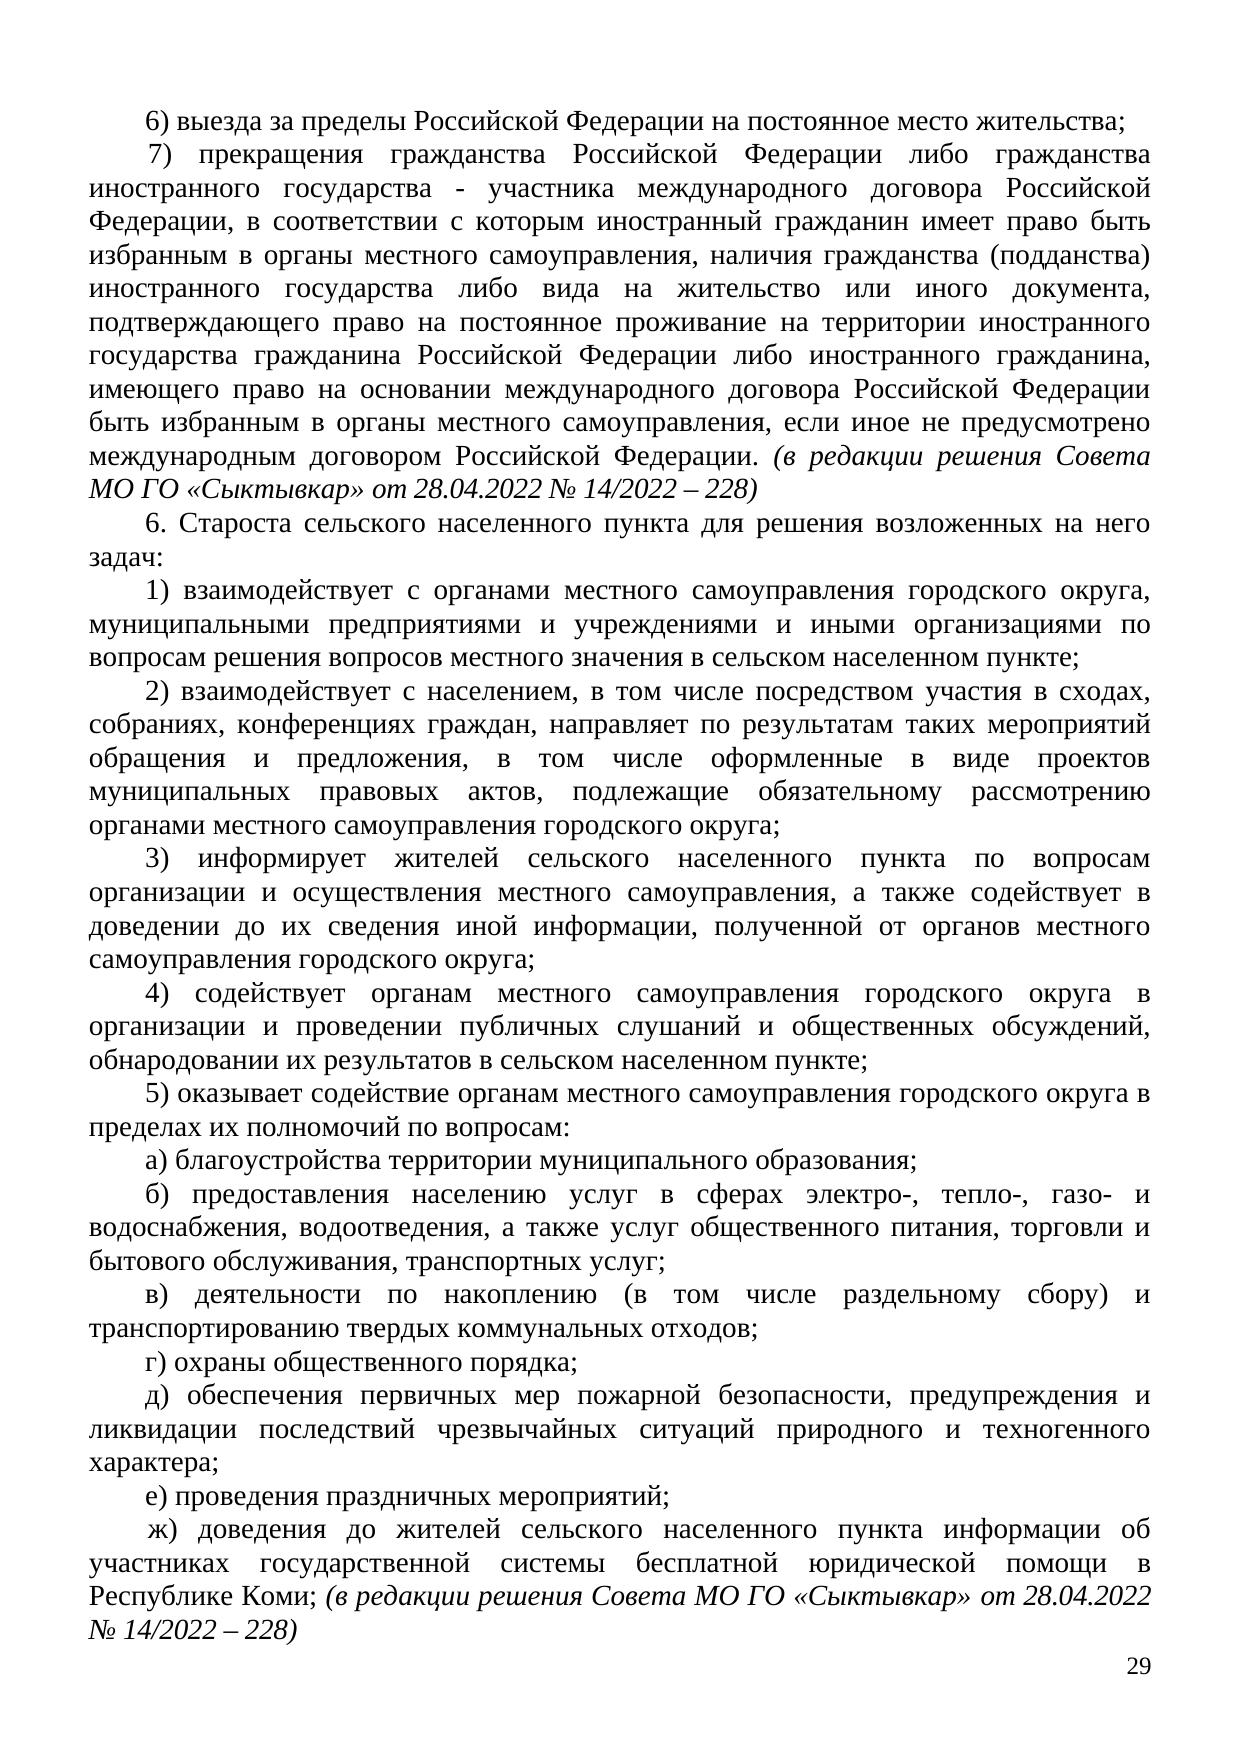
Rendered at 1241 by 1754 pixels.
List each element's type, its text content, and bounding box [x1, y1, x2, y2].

text 3) информирует жителей сельского населенного пункта по вопросам организации и осуществления местного самоуправления, а также содействует в доведении до их сведения иной информации, полученной от органов местного самоуправления городского округа; [89, 841, 1152, 975]
text в) деятельности по накоплению (в том числе раздельному сбору) и транспортированию твердых коммунальных отходов; [89, 1277, 1152, 1344]
text е) проведения праздничных мероприятий; [89, 1478, 1152, 1511]
text б) предоставления населению услуг в сферах электро-, тепло-, газо- и водоснабжения, водоотведения, а также услуг общественного питания, торговли и бытового обслуживания, транспортных услуг; [89, 1176, 1152, 1277]
text 5) оказывает содействие органам местного самоуправления городского округа в пределах их полномочий по вопросам: [89, 1075, 1152, 1142]
text 6) выезда за пределы Российской Федерации на постоянное место жительства; [89, 103, 1152, 136]
text д) обеспечения первичных мер пожарной безопасности, предупреждения и ликвидации последствий чрезвычайных ситуаций природного и техногенного характера; [89, 1377, 1152, 1478]
text 4) содействует органам местного самоуправления городского округа в организации и проведении публичных слушаний и общественных обсуждений, обнародовании их результатов в сельском населенном пункте; [89, 975, 1152, 1075]
text ж) доведения до жителей сельского населенного пункта информации об участниках государственной системы бесплатной юридической помощи в Республике Коми; (в редакции решения Совета МО ГО «Сыктывкар» от 28.04.2022 № 14/2022 – 228) [89, 1511, 1152, 1646]
text а) благоустройства территории муниципального образования; [89, 1142, 1152, 1176]
text 2) взаимодействует с населением, в том числе посредством участия в сходах, собраниях, конференциях граждан, направляет по результатам таких мероприятий обращения и предложения, в том числе оформленные в виде проектов муниципальных правовых актов, подлежащие обязательному рассмотрению органами местного самоуправления городского округа; [89, 673, 1152, 841]
text г) охраны общественного порядка; [89, 1344, 1152, 1377]
text 6. Староста сельского населенного пункта для решения возложенных на него задач: [89, 505, 1152, 572]
text 7) прекращения гражданства Российской Федерации либо гражданства иностранного государства - участника международного договора Российской Федерации, в соответствии с которым иностранный гражданин имеет право быть избранным в органы местного самоуправления, наличия гражданства (подданства) иностранного государства либо вида на жительство или иного документа, подтверждающего право на постоянное проживание на территории иностранного государства гражданина Российской Федерации либо иностранного гражданина, имеющего право на основании международного договора Российской Федерации быть избранным в органы местного самоуправления, если иное не предусмотрено международным договором Российской Федерации. (в редакции решения Совета МО ГО «Сыктывкар» от 28.04.2022 № 14/2022 – 228) [89, 136, 1152, 505]
text 1) взаимодействует с органами местного самоуправления городского округа, муниципальными предприятиями и учреждениями и иными организациями по вопросам решения вопросов местного значения в сельском населенном пункте; [89, 572, 1152, 673]
